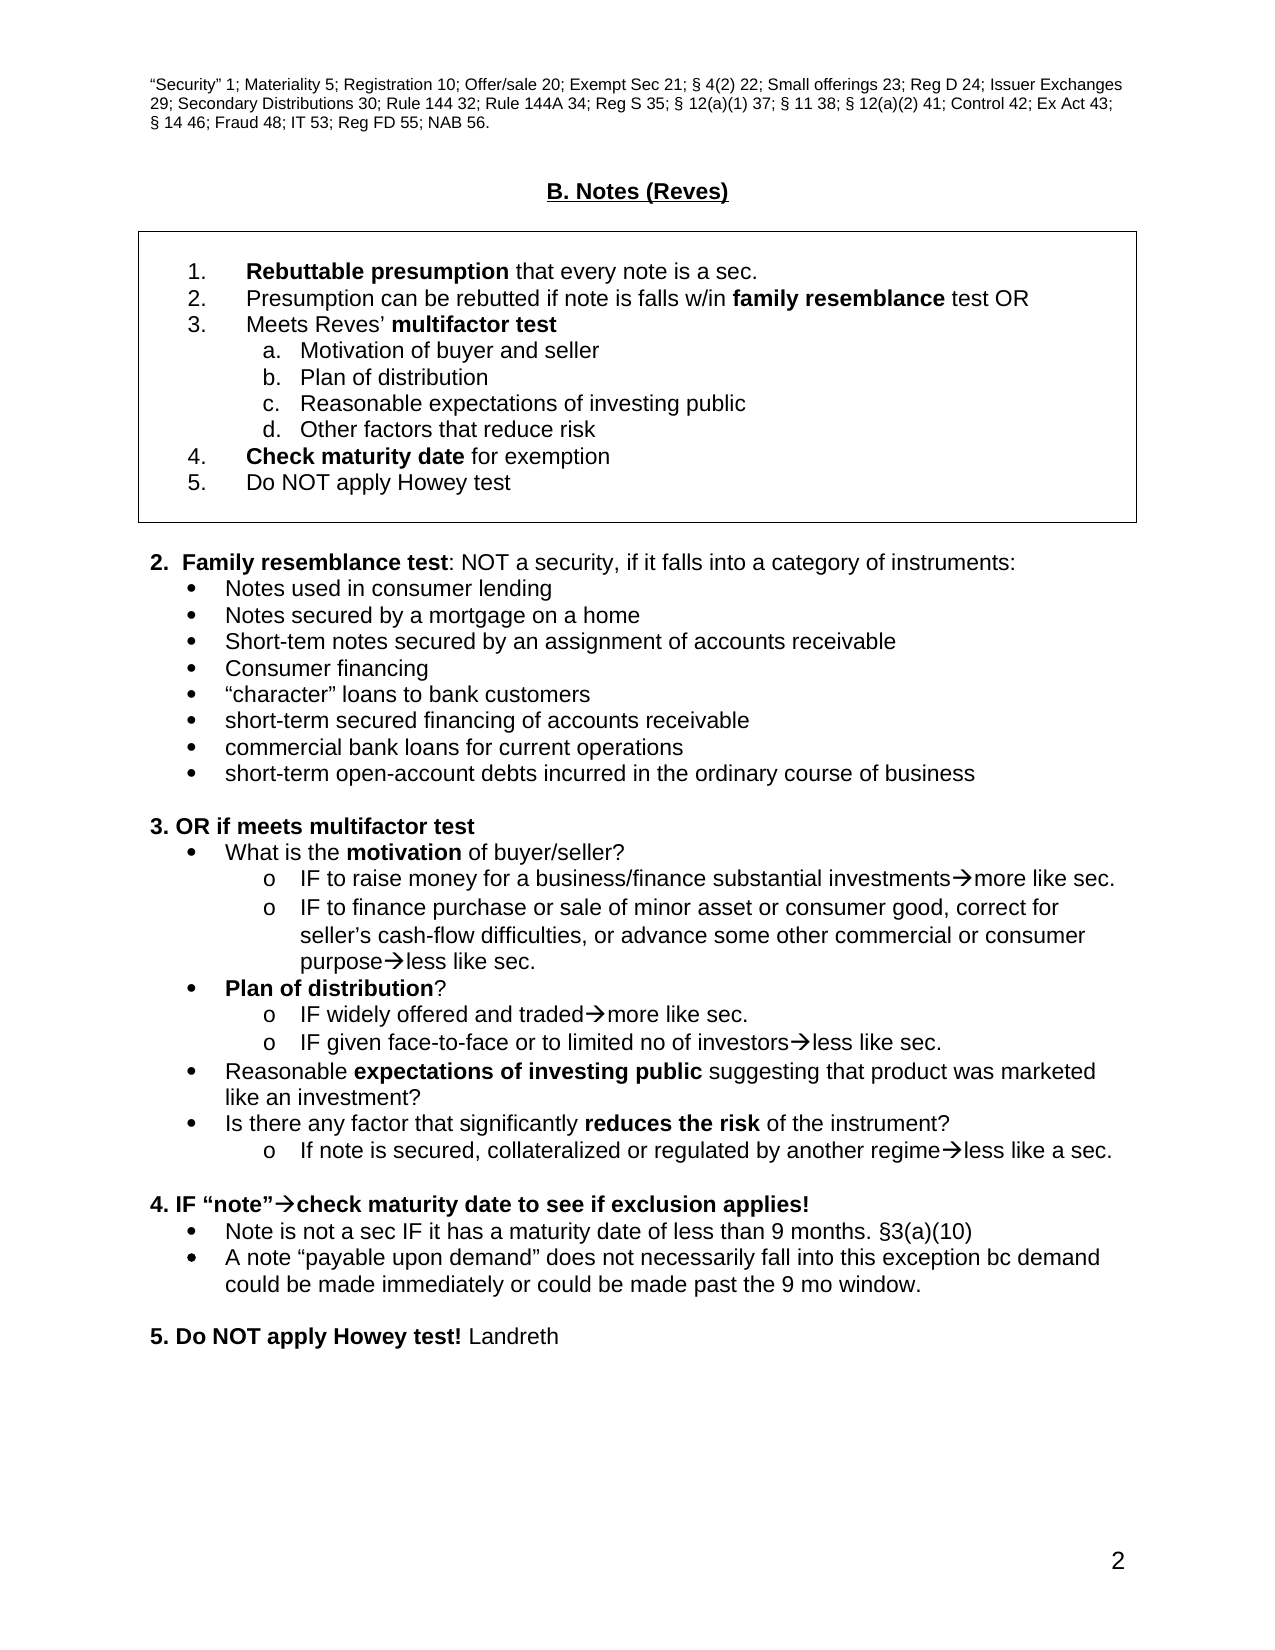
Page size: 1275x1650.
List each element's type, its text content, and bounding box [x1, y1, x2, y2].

list Consumer financing [187, 654, 1125, 681]
list Is there any factor that significantly reduces the risk of the instrument? [187, 1110, 1125, 1137]
list Notes used in consumer lending [187, 575, 1125, 602]
text 2. Family resemblance test: NOT a security, if it falls into a category of instruments: [150, 549, 1125, 575]
list “character” loans to bank customers [187, 681, 1125, 707]
list Note is not a sec IF it has a maturity date of less than 9 months. §3(a)(10) [187, 1218, 1125, 1244]
list short-term secured financing of accounts receivable [187, 707, 1125, 733]
text B. Notes (Reves) [150, 178, 1125, 204]
list IF to raise money for a business/finance substantial investmentsmore like sec. [262, 865, 1125, 894]
list A note “payable upon demand” does not necessarily fall into this exception bc demand could be made immediately or could be made past the 9 mo window. [187, 1244, 1125, 1297]
list Reasonable expectations of investing public suggesting that product was marketed like an investment? [187, 1058, 1125, 1110]
list short-term open-account debts incurred in the ordinary course of business [187, 760, 1125, 786]
list IF widely offered and tradedmore like sec. [262, 1001, 1125, 1029]
list If note is secured, collateralized or regulated by another regimeless like a sec. [262, 1137, 1125, 1165]
text 3. OR if meets multifactor test [150, 813, 1125, 839]
list IF to finance purchase or sale of minor asset or consumer good, correct for seller’s cash-flow difficulties, or advance some other commercial or consumer purposeless like sec. [262, 894, 1125, 975]
text 5. Do NOT apply Howey test! Landreth [150, 1323, 1125, 1349]
list Plan of distribution? [187, 975, 1125, 1001]
list commercial bank loans for current operations [187, 733, 1125, 760]
list Short-tem notes secured by an assignment of accounts receivable [187, 628, 1125, 654]
table_header Rebuttable presumption that every note is a sec. Presumption can be rebutted if note is falls w/in family resemblance test OR Meets Reves’ multifactor test Motivation of buyer and seller Plan of distribution Reasonable expectations of investing public Other factors that reduce risk Check maturity date for exemption Do NOT apply Howey test [139, 232, 1136, 522]
list IF given face-to-face or to limited no of investorsless like sec. [262, 1029, 1125, 1058]
text 4. IF “note”check maturity date to see if exclusion applies! [150, 1191, 1125, 1218]
list What is the motivation of buyer/seller? [187, 839, 1125, 865]
list Notes secured by a mortgage on a home [187, 602, 1125, 628]
